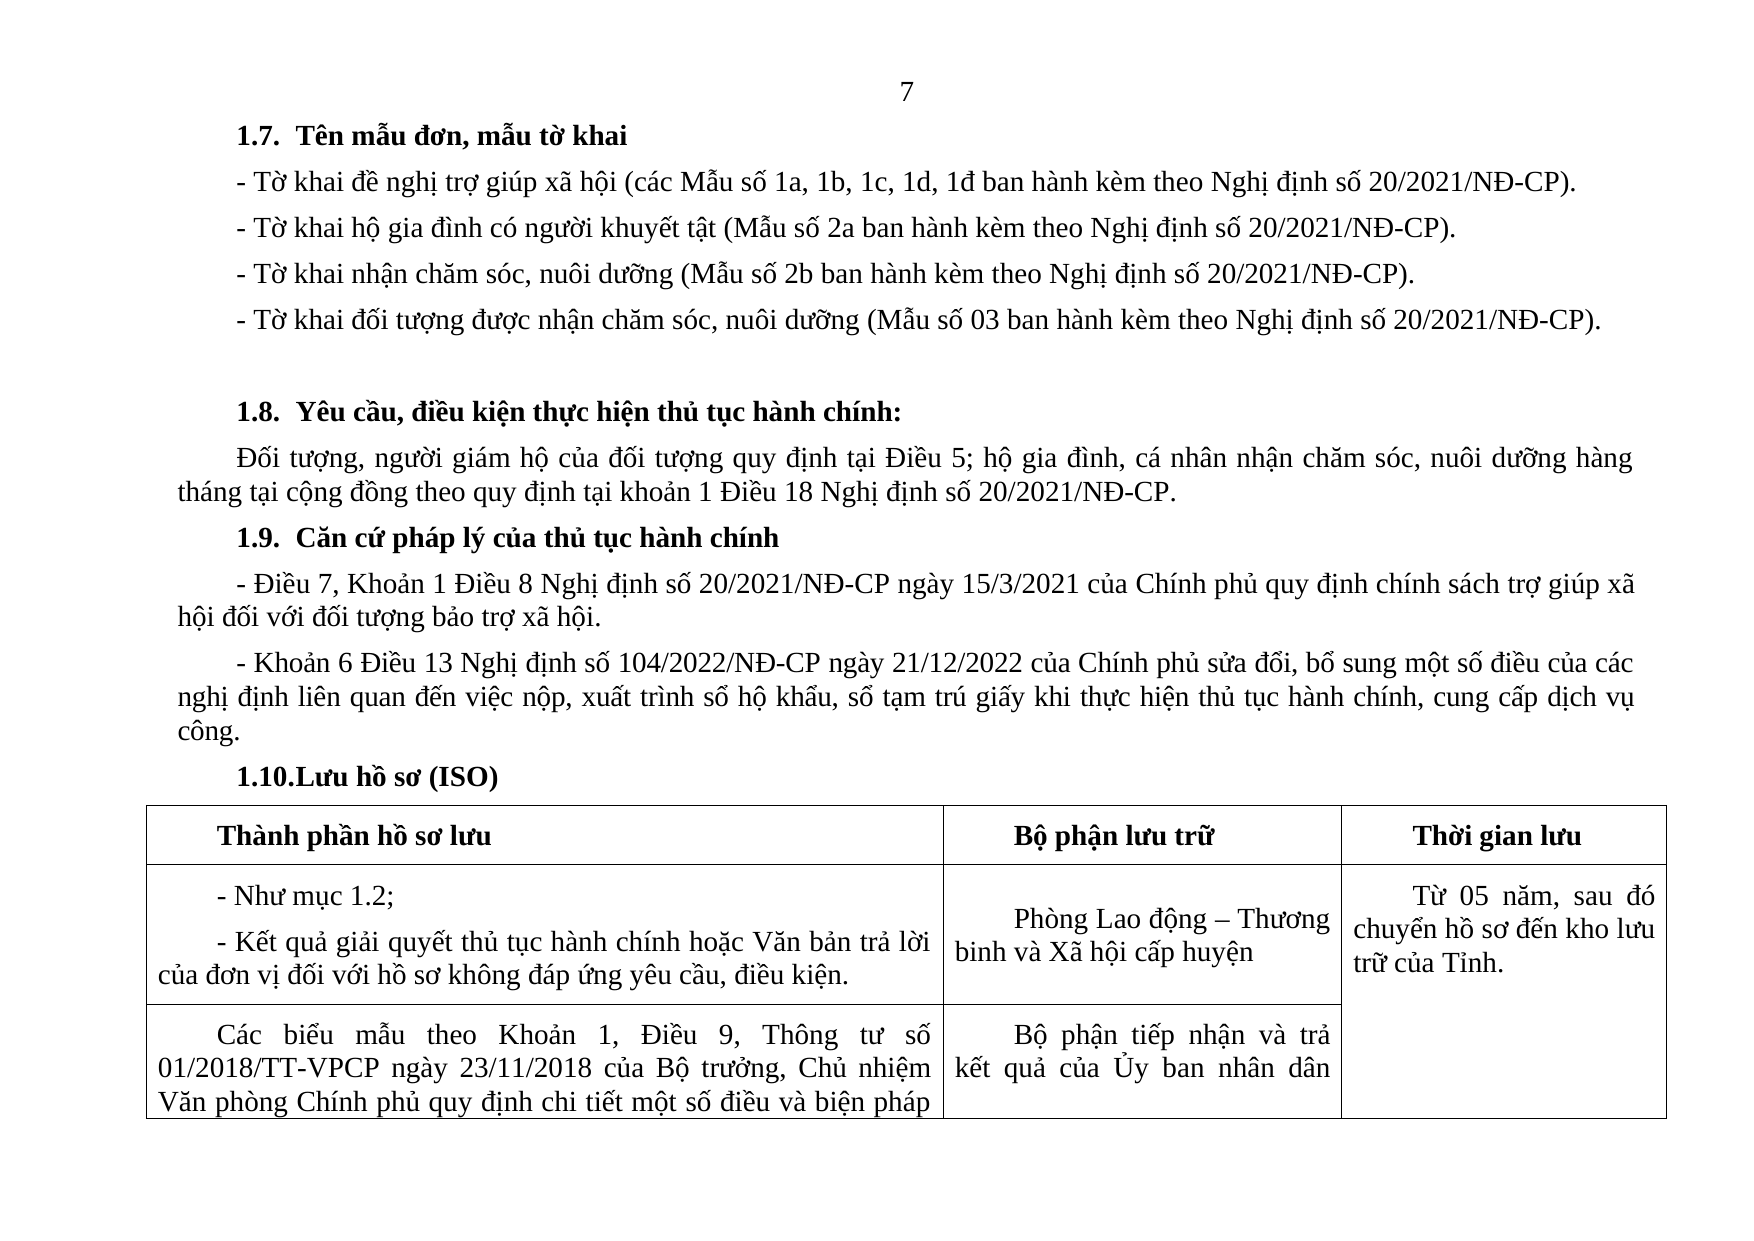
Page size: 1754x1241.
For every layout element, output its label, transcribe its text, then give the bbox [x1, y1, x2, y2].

table_cell Phòng Lao động – Thương binh và Xã hội cấp huyện [944, 865, 1341, 1003]
table_header Thời gian lưu [1342, 806, 1666, 864]
text - Tờ khai hộ gia đình có người khuyết tật (Mẫu số 2a ban hành kèm theo Nghị định số 20/2021/NĐ-CP). [177, 210, 1636, 244]
text - Tờ khai đề nghị trợ giúp xã hội (các Mẫu số 1a, 1b, 1c, 1d, 1đ ban hành kèm theo Nghị định số 20/2021/NĐ-CP). [177, 164, 1636, 198]
table_header Thành phần hồ sơ lưu [147, 806, 943, 864]
list Yêu cầu, điều kiện thực hiện thủ tục hành chính: [177, 394, 1636, 428]
text - Khoản 6 Điều 13 Nghị định số 104/2022/NĐ-CP ngày 21/12/2022 của Chính phủ sửa đổi, bổ sung một số điều của các nghị định liên quan đến việc nộp, xuất trình sổ hộ khẩu, sổ tạm trú giấy khi thực hiện thủ tục hành chính, cung cấp dịch vụ công. [177, 646, 1636, 746]
table_header Bộ phận lưu trữ [944, 806, 1341, 864]
text Đối tượng, người giám hộ của đối tượng quy định tại Điều 5; hộ gia đình, cá nhân nhận chăm sóc, nuôi dưỡng hàng tháng tại cộng đồng theo quy định tại khoản 1 Điều 18 Nghị định số 20/2021/NĐ-CP. [177, 440, 1636, 507]
text - Tờ khai đối tượng được nhận chăm sóc, nuôi dưỡng (Mẫu số 03 ban hành kèm theo Nghị định số 20/2021/NĐ-CP). [177, 302, 1636, 336]
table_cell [944, 1005, 1341, 1118]
text - Điều 7, Khoản 1 Điều 8 Nghị định số 20/2021/NĐ-CP ngày 15/3/2021 của Chính phủ quy định chính sách trợ giúp xã hội đối với đối tượng bảo trợ xã hội. [177, 566, 1636, 633]
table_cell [147, 1005, 943, 1118]
list Tên mẫu đơn, mẫu tờ khai [177, 118, 1636, 152]
table_cell - Như mục 1.2; - Kết quả giải quyết thủ tục hành chính hoặc Văn bản trả lời của đơn vị đối với hồ sơ không đáp ứng yêu cầu, điều kiện. [147, 865, 943, 1003]
text - Tờ khai nhận chăm sóc, nuôi dưỡng (Mẫu số 2b ban hành kèm theo Nghị định số 20/2021/NĐ-CP). [177, 256, 1636, 290]
list Lưu hồ sơ (ISO) [177, 759, 1636, 792]
list Căn cứ pháp lý của thủ tục hành chính [177, 520, 1636, 553]
table_cell Từ 05 năm, sau đó chuyển hồ sơ đến kho lưu trữ của Tỉnh. [1342, 865, 1666, 1118]
